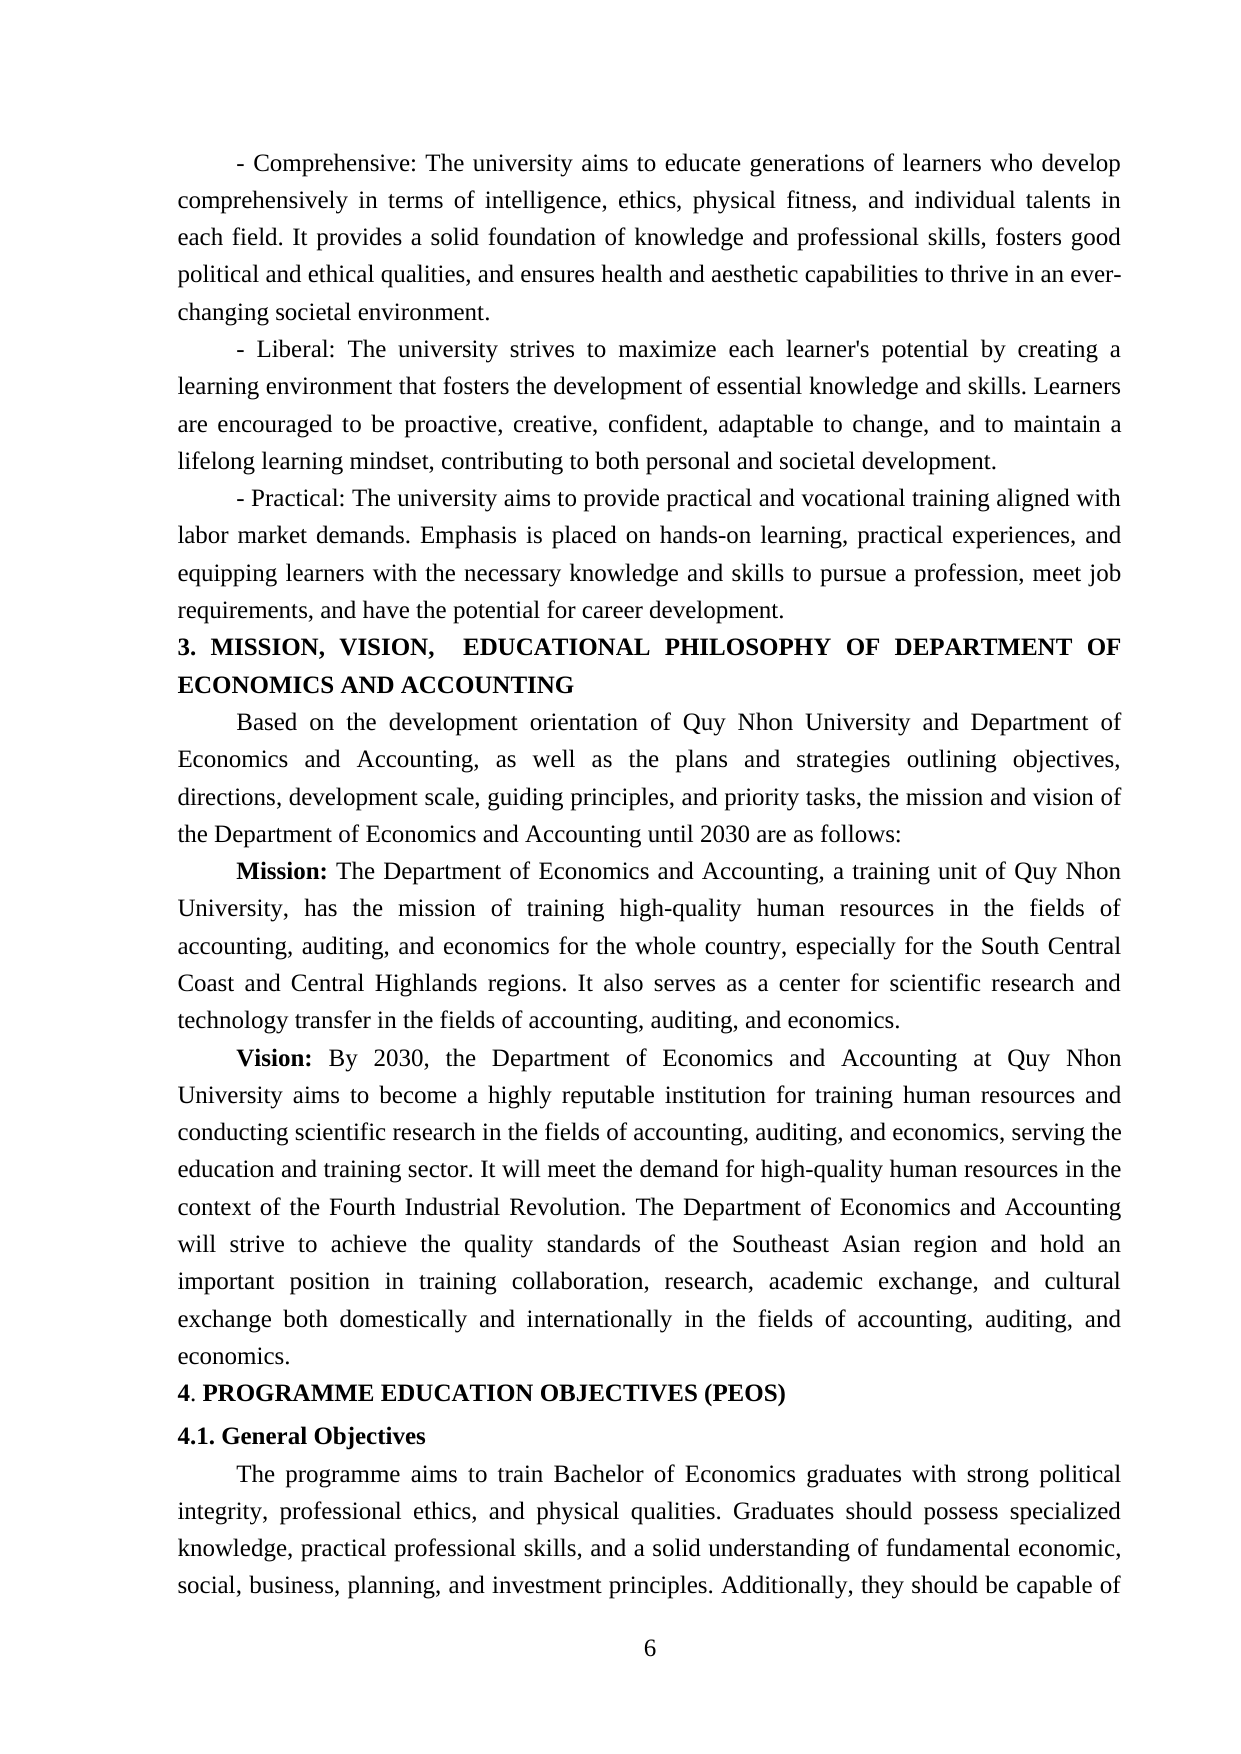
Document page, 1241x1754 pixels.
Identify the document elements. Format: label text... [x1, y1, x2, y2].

text Vision: By 2030, the Department of Economics and Accounting at Quy Nhon University aims to become a highly reputable institution for training human resources and conducting scientific research in the fields of accounting, auditing, and economics, serving the education and training sector. It will meet the demand for high-quality human resources in the context of the Fourth Industrial Revolution. The Department of Economics and Accounting will strive to achieve the quality standards of the Southeast Asian region and hold an important position in training collaboration, research, academic exchange, and cultural exchange both domestically and internationally in the fields of accounting, auditing, and economics. [177, 1043, 1122, 1370]
text - Practical: The university aims to provide practical and vocational training aligned with labor market demands. Emphasis is placed on hands-on learning, practical experiences, and equipping learners with the necessary knowledge and skills to pursue a profession, meet job requirements, and have the potential for career development. [177, 483, 1122, 624]
text Based on the development orientation of Quy Nhon University and Department of Economics and Accounting, as well as the plans and strategies outlining objectives, directions, development scale, guiding principles, and priority tasks, the mission and vision of the Department of Economics and Accounting until 2030 are as follows: [177, 707, 1122, 848]
text 4.1. General Objectives [177, 1421, 1122, 1450]
text Mission: The Department of Economics and Accounting, a training unit of Quy Nhon University, has the mission of training high-quality human resources in the fields of accounting, auditing, and economics for the whole country, especially for the South Central Coast and Central Highlands regions. It also serves as a center for scientific research and technology transfer in the fields of accounting, auditing, and economics. [177, 856, 1122, 1034]
text - Comprehensive: The university aims to educate generations of learners who develop comprehensively in terms of intelligence, ethics, physical fitness, and individual talents in each field. It provides a solid foundation of knowledge and professional skills, fosters good political and ethical qualities, and ensures health and aesthetic capabilities to thrive in an ever-changing societal environment. [177, 148, 1122, 326]
text 3. MISSION, VISION, EDUCATIONAL PHILOSOPHY OF DEPARTMENT OF ECONOMICS AND ACCOUNTING [177, 632, 1122, 698]
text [177, 1459, 1122, 1599]
text 4. PROGRAMME EDUCATION OBJECTIVES (PEOS) [177, 1378, 1122, 1407]
text - Liberal: The university strives to maximize each learner's potential by creating a learning environment that fosters the development of essential knowledge and skills. Learners are encouraged to be proactive, creative, confident, adaptable to change, and to maintain a lifelong learning mindset, contributing to both personal and societal development. [177, 334, 1122, 475]
